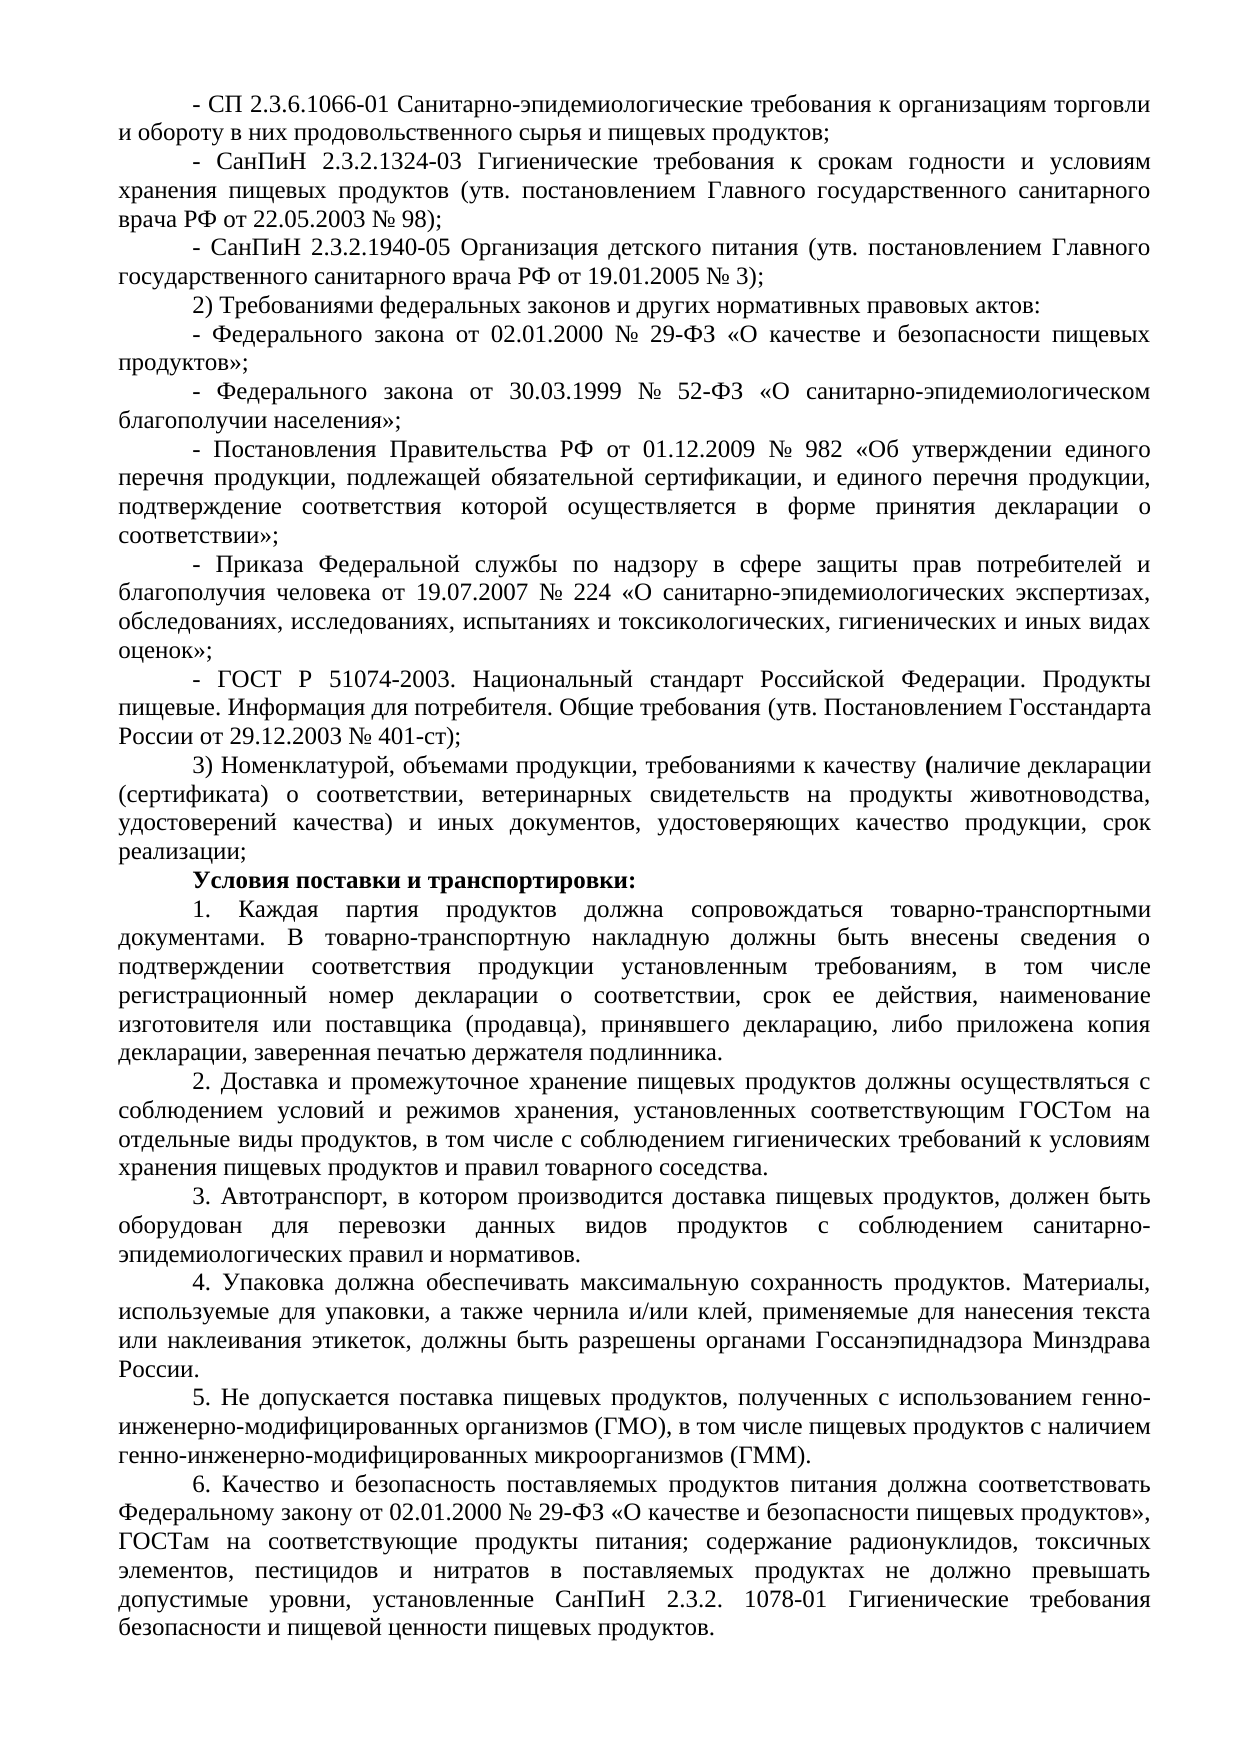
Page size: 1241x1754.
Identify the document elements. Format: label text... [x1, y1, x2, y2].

text - Федерального закона от 02.01.2000 № 29-ФЗ «О качестве и безопасности пищевых продуктов»; [118, 319, 1152, 376]
text Условия поставки и транспортировки: [118, 865, 1152, 894]
text 5. Не допускается поставка пищевых продуктов, полученных с использованием генно-инженерно-модифицированных организмов (ГМО), в том числе пищевых продуктов с наличием генно-инженерно-модифицированных микроорганизмов (ГММ). [118, 1382, 1152, 1469]
text 6. Качество и безопасность поставляемых продуктов питания должна соответствовать Федеральному закону от 02.01.2000 № 29-ФЗ «О качестве и безопасности пищевых продуктов», ГОСТам на соответствующие продукты питания; содержание радионуклидов, токсичных элементов, пестицидов и нитратов в поставляемых продуктах не должно превышать допустимые уровни, установленные СанПиН 2.3.2. 1078-01 Гигиенические требования безопасности и пищевой ценности пищевых продуктов. [118, 1469, 1152, 1641]
text 4. Упаковка должна обеспечивать максимальную сохранность продуктов. Материалы, используемые для упаковки, а также чернила и/или клей, применяемые для нанесения текста или наклеивания этикеток, должны быть разрешены органами Госсанэпиднадзора Минздрава России. [118, 1267, 1152, 1382]
text - СанПиН 2.3.2.1940-05 Организация детского питания (утв. постановлением Главного государственного санитарного врача РФ от 19.01.2005 № 3); [118, 232, 1152, 290]
text - СанПиН 2.3.2.1324-03 Гигиенические требования к срокам годности и условиям хранения пищевых продуктов (утв. постановлением Главного государственного санитарного врача РФ от 22.05.2003 № 98); [118, 146, 1152, 232]
text 1. Каждая партия продуктов должна сопровождаться товарно-транспортными документами. В товарно-транспортную накладную должны быть внесены сведения о подтверждении соответствия продукции установленным требованиям, в том числе регистрационный номер декларации о соответствии, срок ее действия, наименование изготовителя или поставщика (продавца), принявшего декларацию, либо приложена копия декларации, заверенная печатью держателя подлинника. [118, 894, 1152, 1066]
text 2. Доставка и промежуточное хранение пищевых продуктов должны осуществляться с соблюдением условий и режимов хранения, установленных соответствующим ГОСТом на отдельные виды продуктов, в том числе с соблюдением гигиенических требований к условиям хранения пищевых продуктов и правил товарного соседства. [118, 1066, 1152, 1181]
text 3. Автотранспорт, в котором производится доставка пищевых продуктов, должен быть оборудован для перевозки данных видов продуктов с соблюдением санитарно-эпидемиологических правил и нормативов. [118, 1181, 1152, 1267]
text 2) Требованиями федеральных законов и других нормативных правовых актов: [118, 290, 1152, 319]
text - Постановления Правительства РФ от 01.12.2009 № 982 «Об утверждении единого перечня продукции, подлежащей обязательной сертификации, и единого перечня продукции, подтверждение соответствия которой осуществляется в форме принятия декларации о соответствии»; [118, 434, 1152, 549]
text - ГОСТ Р 51074-2003. Национальный стандарт Российской Федерации. Продукты пищевые. Информация для потребителя. Общие требования (утв. Постановлением Госстандарта России от 29.12.2003 № 401-ст); [118, 664, 1152, 750]
text - Приказа Федеральной службы по надзору в сфере защиты прав потребителей и благополучия человека от 19.07.2007 № 224 «О санитарно-эпидемиологических экспертизах, обследованиях, исследованиях, испытаниях и токсикологических, гигиенических и иных видах оценок»; [118, 549, 1152, 664]
text - СП 2.3.6.1066-01 Санитарно-эпидемиологические требования к организациям торговли и обороту в них продовольственного сырья и пищевых продуктов; [118, 89, 1152, 146]
text 3) Номенклатурой, объемами продукции, требованиями к качеству (наличие декларации (сертификата) о соответствии, ветеринарных свидетельств на продукты животноводства, удостоверений качества) и иных документов, удостоверяющих качество продукции, срок реализации; [118, 750, 1152, 865]
text - Федерального закона от 30.03.1999 № 52-ФЗ «О санитарно-эпидемиологическом благополучии населения»; [118, 376, 1152, 434]
